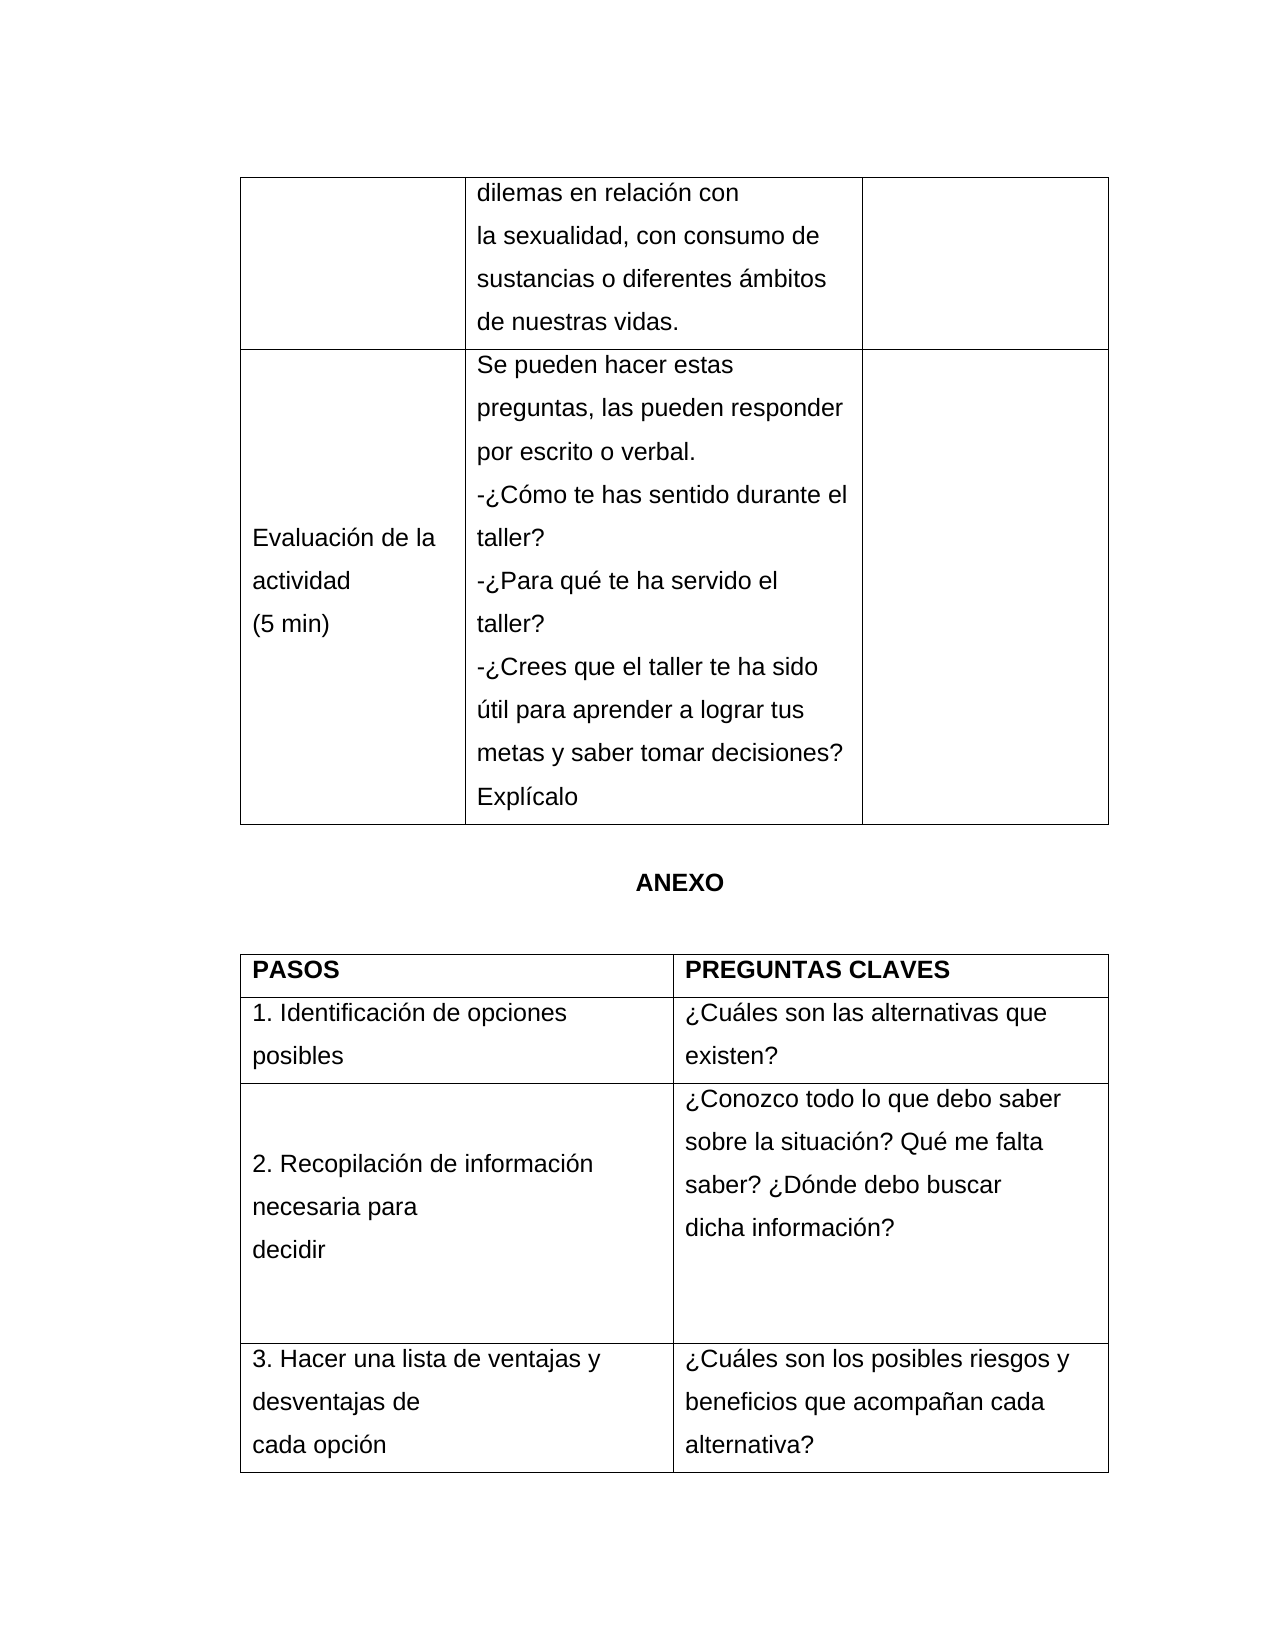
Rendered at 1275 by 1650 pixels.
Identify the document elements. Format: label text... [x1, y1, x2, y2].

table_cell ¿Cuáles son las alternativas que existen? [674, 998, 1108, 1083]
table_cell 1. Identificación de opciones posibles [241, 998, 673, 1083]
table_header PASOS [241, 955, 673, 997]
table_cell [863, 350, 1108, 823]
table_cell ¿Cuáles son los posibles riesgos y beneficios que acompañan cada alternativa? [674, 1344, 1108, 1472]
table_cell 2. Recopilación de información necesaria para decidir [241, 1084, 673, 1342]
table_cell 3. Hacer una lista de ventajas y desventajas de cada opción [241, 1344, 673, 1472]
table_cell ¿Conozco todo lo que debo saber sobre la situación? Qué me falta saber? ¿Dónde debo buscar dicha información? [674, 1084, 1108, 1342]
table_cell Se pueden hacer estas preguntas, las pueden responder por escrito o verbal. -¿Cómo te has sentido durante el taller? -¿Para qué te ha servido el taller? -¿Crees que el taller te ha sido útil para aprender a lograr tus metas y saber tomar decisiones? Explícalo [466, 350, 862, 823]
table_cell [863, 178, 1108, 349]
table_cell Evaluación de la actividad (5 min) [241, 350, 465, 823]
table_header PREGUNTAS CLAVES [674, 955, 1108, 997]
list ANEXO [252, 868, 1107, 896]
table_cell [241, 178, 465, 349]
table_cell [466, 178, 862, 349]
